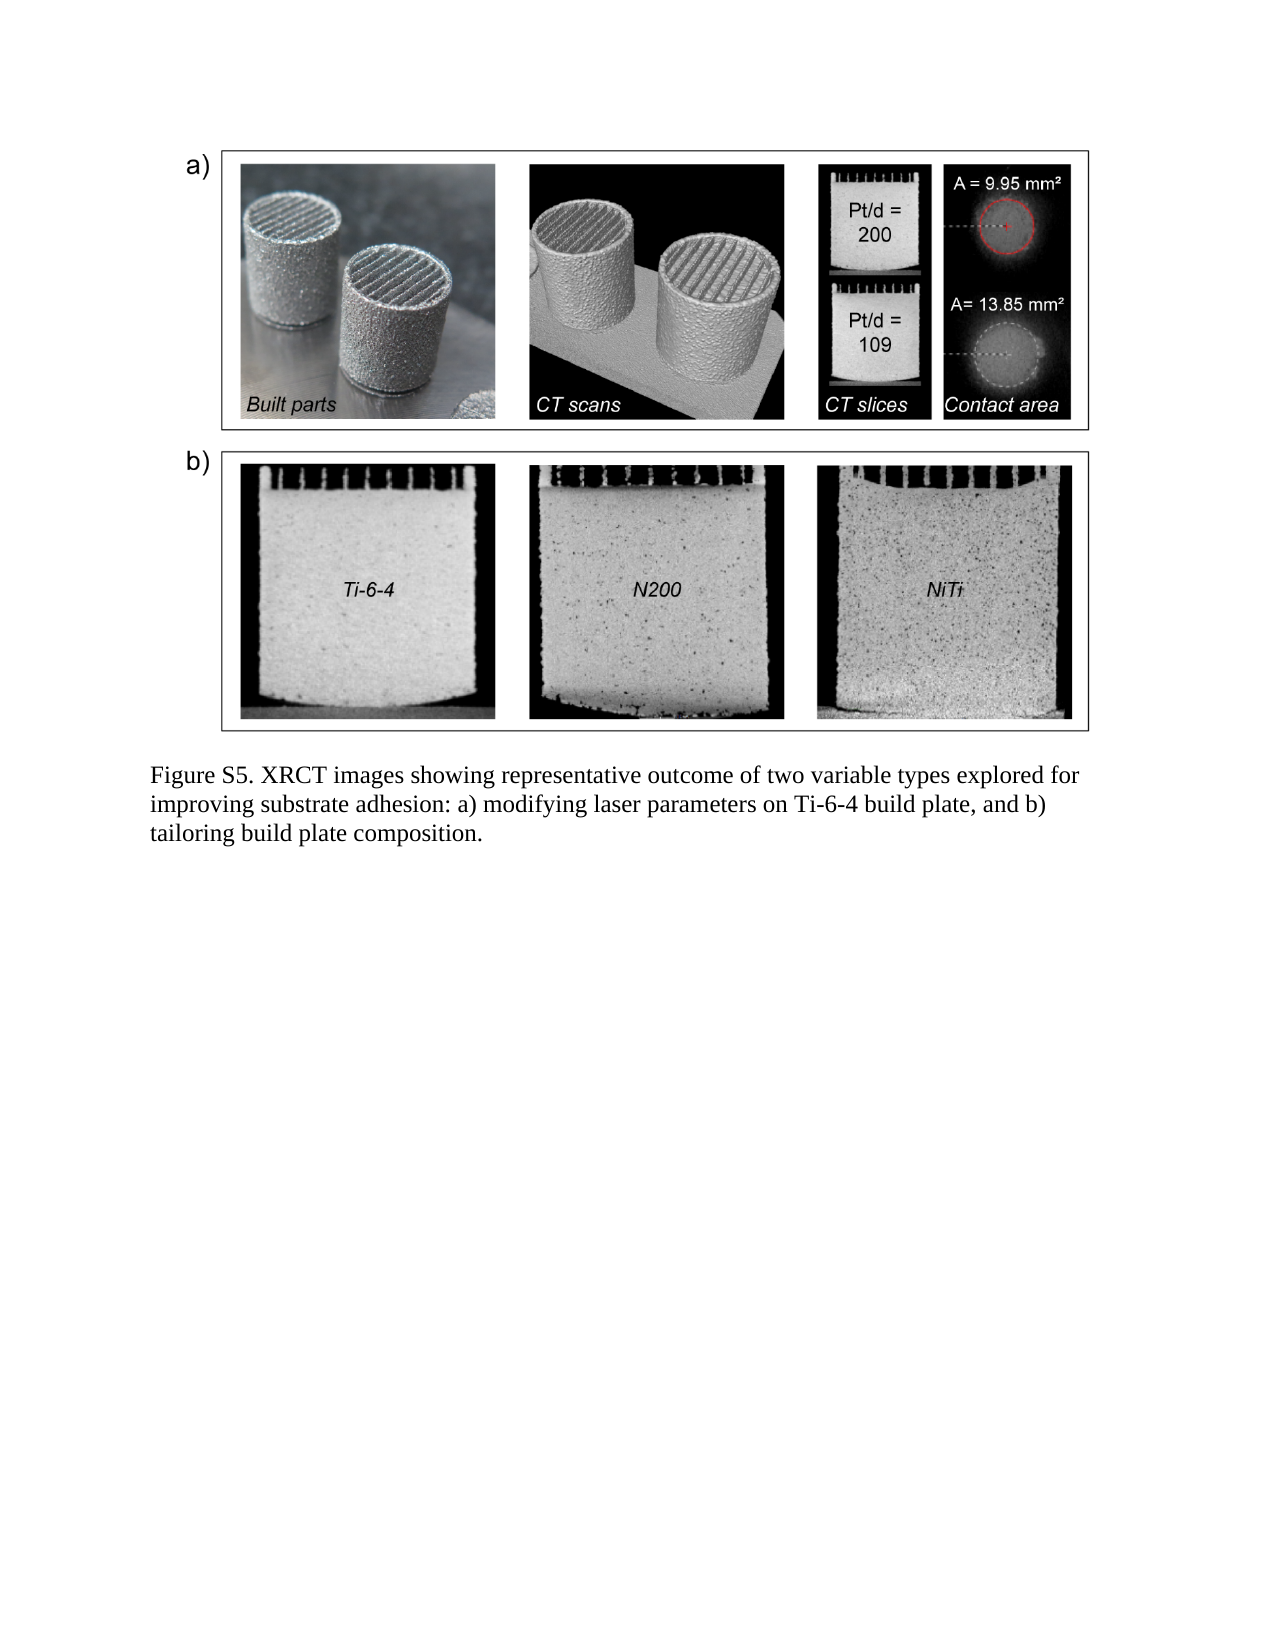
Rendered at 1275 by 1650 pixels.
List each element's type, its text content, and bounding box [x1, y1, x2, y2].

picture [185, 150, 1090, 732]
text Figure S5. XRCT images showing representative outcome of two variable types explored for improving substrate adhesion: a) modifying laser parameters on Ti-6-4 build plate, and b) tailoring build plate composition. [150, 760, 1125, 846]
